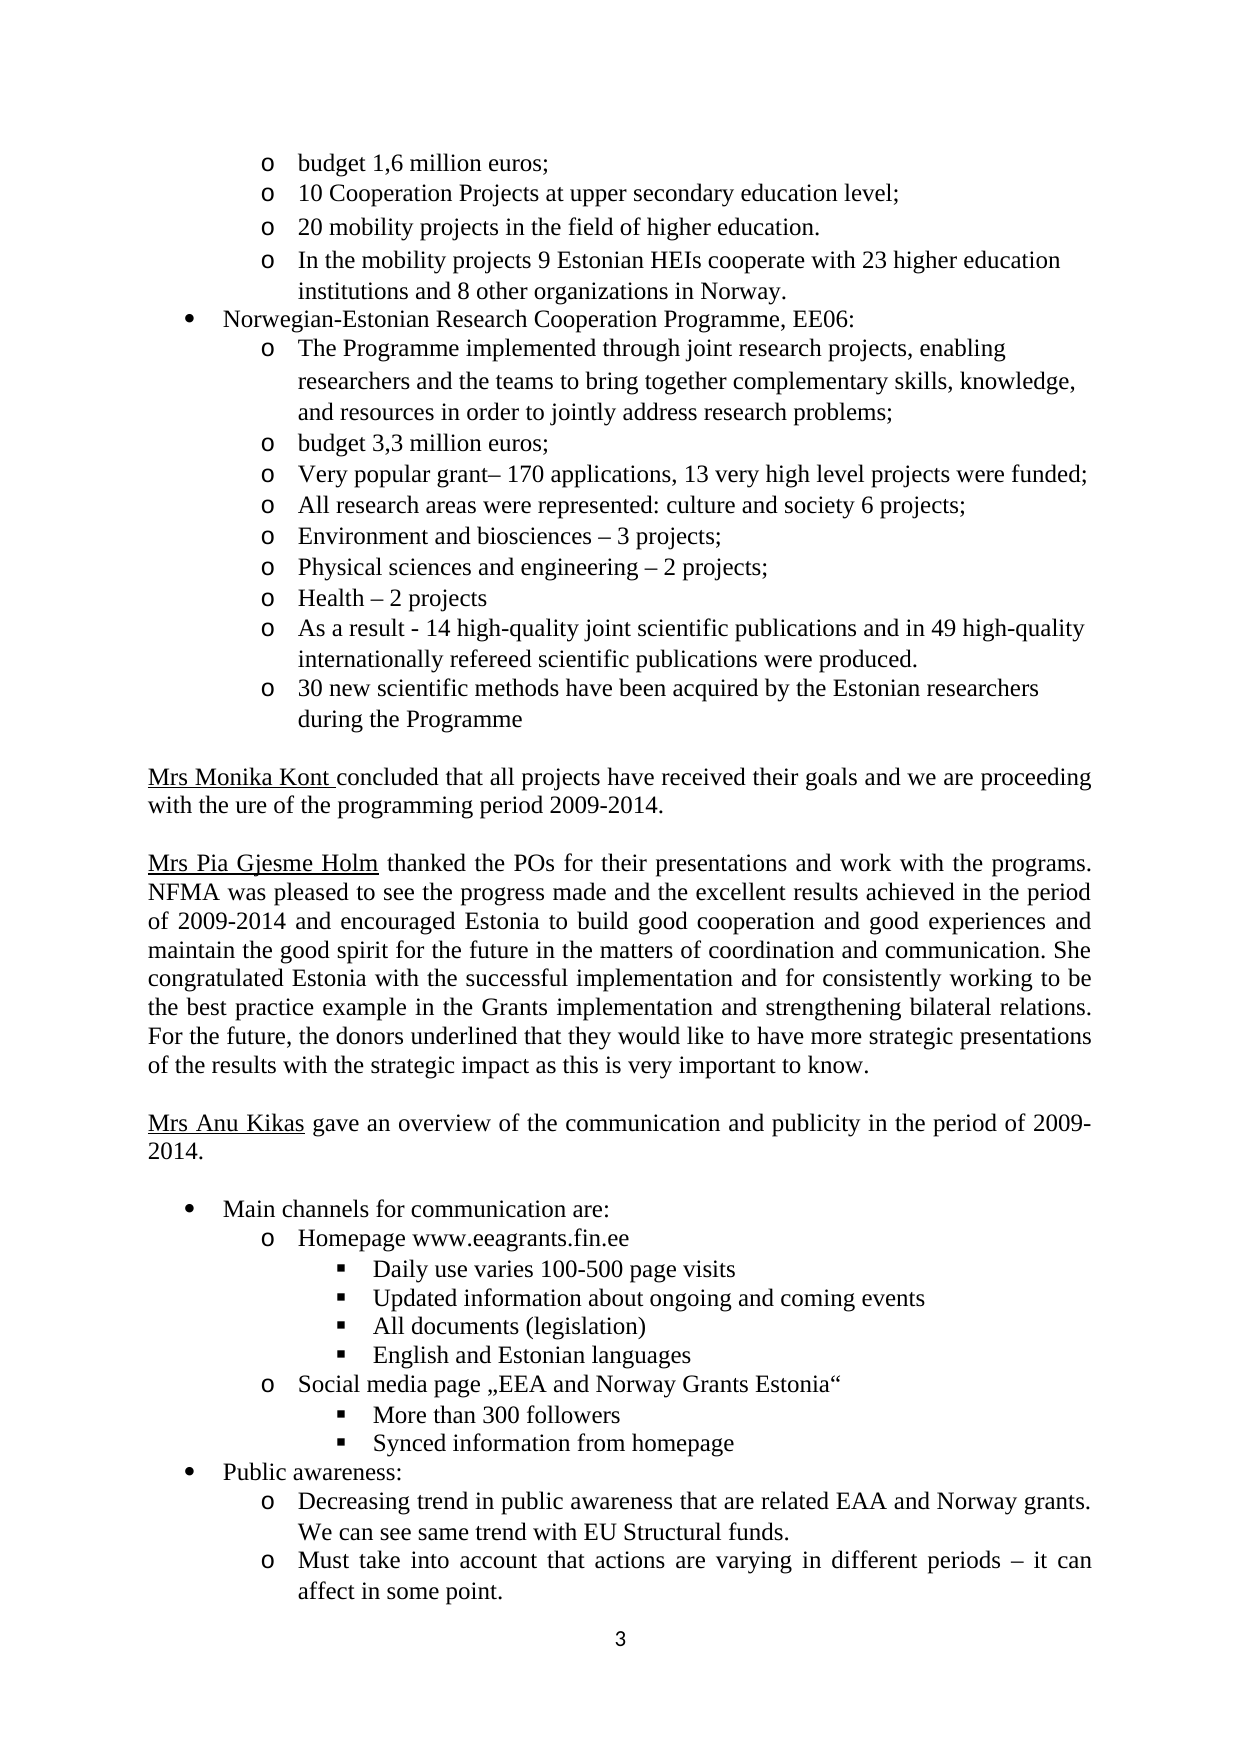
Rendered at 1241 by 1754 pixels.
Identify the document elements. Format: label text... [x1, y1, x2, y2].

text Mrs Monika Kont concluded that all projects have received their goals and we are proceeding with the ure of the programming period 2009-2014. [148, 762, 1093, 819]
list The Programme implemented through joint research projects, enabling researchers and the teams to bring together complementary skills, knowledge, and resources in order to jointly address research problems; [260, 333, 1093, 426]
list 30 new scientific methods have been acquired by the Estonian researchers during the Programme [260, 673, 1093, 733]
list Physical sciences and engineering – 2 projects; [260, 552, 1093, 583]
list Social media page „EEA and Norway Grants Estonia“ [260, 1369, 1093, 1400]
list 10 Cooperation Projects at upper secondary education level; [260, 178, 1093, 209]
list More than 300 followers [335, 1400, 1093, 1428]
list Synced information from homepage [335, 1428, 1093, 1457]
list Must take into account that actions are varying in different periods – it can affect in some point. [260, 1546, 1093, 1605]
list All documents (legislation) [335, 1311, 1093, 1340]
list Health – 2 projects [260, 583, 1093, 613]
list Daily use varies 100-500 page visits [335, 1254, 1093, 1283]
list All research areas were represented: culture and society 6 projects; [260, 490, 1093, 521]
list As a result - 14 high-quality joint scientific publications and in 49 high-quality internationally refereed scientific publications were produced. [260, 613, 1093, 673]
list Decreasing trend in public awareness that are related EAA and Norway grants. We can see same trend with EU Structural funds. [260, 1486, 1093, 1546]
list Very popular grant– 170 applications, 13 very high level projects were funded; [260, 459, 1093, 490]
text Mrs Anu Kikas gave an overview of the communication and publicity in the period of 2009-2014. [148, 1108, 1093, 1165]
list Main channels for communication are: [185, 1194, 1093, 1223]
list Norwegian-Estonian Research Cooperation Programme, EE06: [185, 304, 1093, 333]
text Mrs Pia Gjesme Holm thanked the POs for their presentations and work with the programs. NFMA was pleased to see the progress made and the excellent results achieved in the period of 2009-2014 and encouraged Estonia to build good cooperation and good experiences and maintain the good spirit for the future in the matters of coordination and communication. She congratulated Estonia with the successful implementation and for consistently working to be the best practice example in the Grants implementation and strengthening bilateral relations. For the future, the donors underlined that they would like to have more strategic presentations of the results with the strategic impact as this is very important to know. [148, 848, 1093, 1078]
list Updated information about ongoing and coming events [335, 1283, 1093, 1311]
list Homepage www.eeagrants.fin.ee [260, 1223, 1093, 1254]
list budget 1,6 million euros; [260, 148, 1093, 178]
list budget 3,3 million euros; [260, 428, 1093, 459]
list Environment and biosciences – 3 projects; [260, 521, 1093, 552]
list 20 mobility projects in the field of higher education. [260, 212, 1093, 242]
list Public awareness: [185, 1457, 1093, 1486]
list English and Estonian languages [335, 1340, 1093, 1369]
list In the mobility projects 9 Estonian HEIs cooperate with 23 higher education institutions and 8 other organizations in Norway. [260, 245, 1093, 304]
